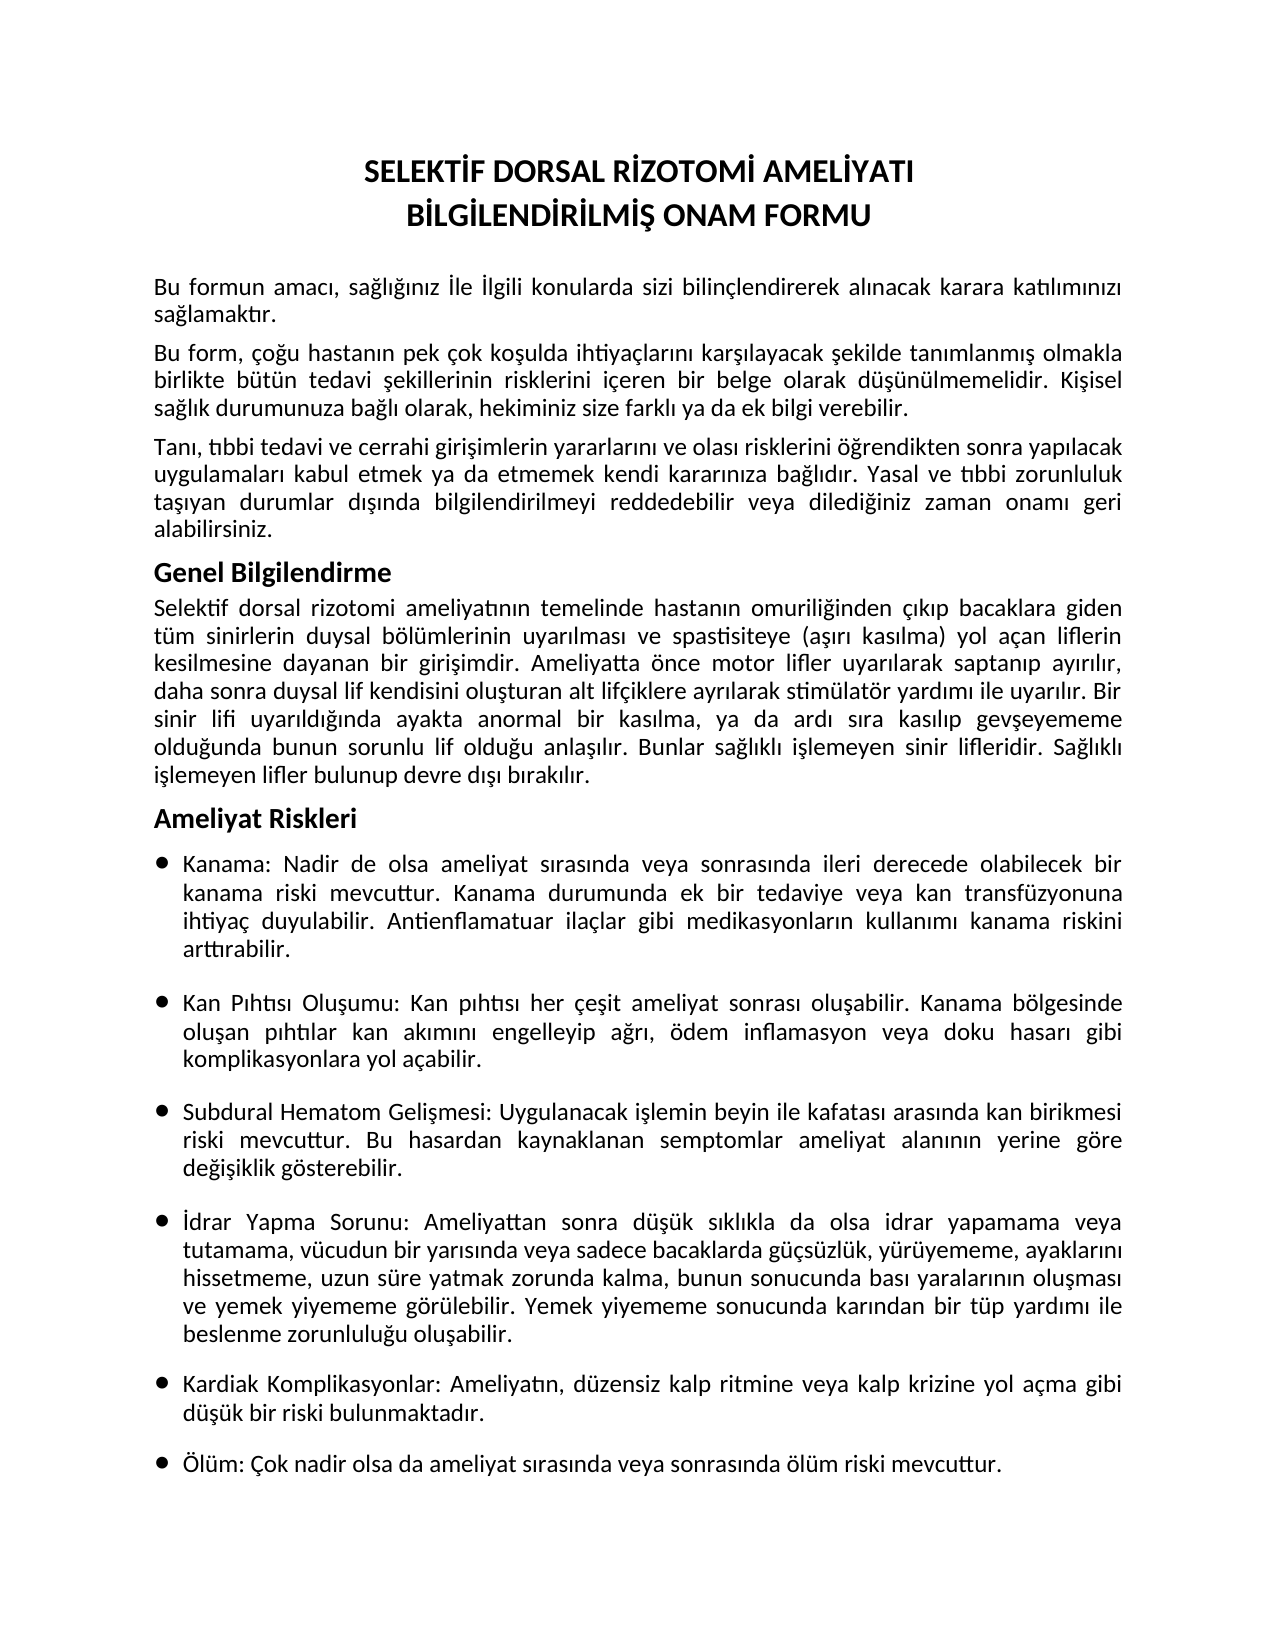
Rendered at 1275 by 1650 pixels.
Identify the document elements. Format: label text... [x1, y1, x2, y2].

subtitle Genel Bilgilendirme [153, 554, 1125, 590]
list Kan Pıhtısı Oluşumu: Kan pıhtısı her çeşit ameliyat sonrası oluşabilir. Kanama bölgesinde oluşan pıhtılar kan akımını engelleyip ağrı, ödem inflamasyon veya doku hasarı gibi komplikasyonlara yol açabilir. [153, 981, 1124, 1074]
list Ölüm: Çok nadir olsa da ameliyat sırasında veya sonrasında ölüm riski mevcuttur. [153, 1442, 1124, 1479]
subtitle Ameliyat Riskleri [153, 800, 1125, 835]
list Subdural Hematom Gelişmesi: Uygulanacak işlemin beyin ile kafatası arasında kan birikmesi riski mevcuttur. Bu hasardan kaynaklanan semptomlar ameliyat alanının yerine göre değişiklik gösterebilir. [153, 1090, 1124, 1183]
text Tanı, tıbbi tedavi ve cerrahi girişimlerin yararlarını ve olası risklerini öğrendikten sonra yapılacak uygulamaları kabul etmek ya da etmemek kendi kararınıza bağlıdır. Yasal ve tıbbi zorunluluk taşıyan durumlar dışında bilgilendirilmeyi reddedebilir veya dilediğiniz zaman onamı geri alabilirsiniz. [153, 433, 1124, 544]
list Kanama: Nadir de olsa ameliyat sırasında veya sonrasında ileri derecede olabilecek bir kanama riski mevcuttur. Kanama durumunda ek bir tedaviye veya kan transfüzyonuna ihtiyaç duyulabilir. Antienflamatuar ilaçlar gibi medikasyonların kullanımı kanama riskini arttırabilir. [153, 843, 1124, 963]
list Kardiak Komplikasyonlar: Ameliyatın, düzensiz kalp ritmine veya kalp krizine yol açma gibi düşük bir riski bulunmaktadır. [153, 1362, 1124, 1427]
text Bu form, çoğu hastanın pek çok koşulda ihtiyaçlarını karşılayacak şekilde tanımlanmış olmakla birlikte bütün tedavi şekillerinin risklerini içeren bir belge olarak düşünülmemelidir. Kişisel sağlık durumunuza bağlı olarak, hekiminiz size farklı ya da ek bilgi verebilir. [153, 339, 1124, 422]
text Selektif dorsal rizotomi ameliyatının temelinde hastanın omuriliğinden çıkıp bacaklara giden tüm sinirlerin duysal bölümlerinin uyarılması ve spastisiteye (aşırı kasılma) yol açan liflerin kesilmesine dayanan bir girişimdir. Ameliyatta önce motor lifler uyarılarak saptanıp ayırılır, daha sonra duysal lif kendisini oluşturan alt lifçiklere ayrılarak stimülatör yardımı ile uyarılır. Bir sinir lifi uyarıldığında ayakta anormal bir kasılma, ya da ardı sıra kasılıp gevşeyememe olduğunda bunun sorunlu lif olduğu anlaşılır. Bunlar sağlıklı işlemeyen sinir lifleridir. Sağlıklı işlemeyen lifler bulunup devre dışı bırakılır. [153, 595, 1124, 789]
text SELEKTİF DORSAL RİZOTOMİ AMELİYATI [154, 150, 1125, 191]
subtitle BİLGİLENDİRİLMİŞ ONAM FORMU [153, 194, 1125, 235]
list İdrar Yapma Sorunu: Ameliyattan sonra düşük sıklıkla da olsa idrar yapamama veya tutamama, vücudun bir yarısında veya sadece bacaklarda güçsüzlük, yürüyememe, ayaklarını hissetmeme, uzun süre yatmak zorunda kalma, bunun sonucunda bası yaralarının oluşması ve yemek yiyememe görülebilir. Yemek yiyememe sonucunda karından bir tüp yardımı ile beslenme zorunluluğu oluşabilir. [153, 1200, 1124, 1349]
text Bu formun amacı, sağlığınız İle İlgili konularda sizi bilinçlendirerek alınacak karara katılımınızı sağlamaktır. [153, 273, 1124, 329]
